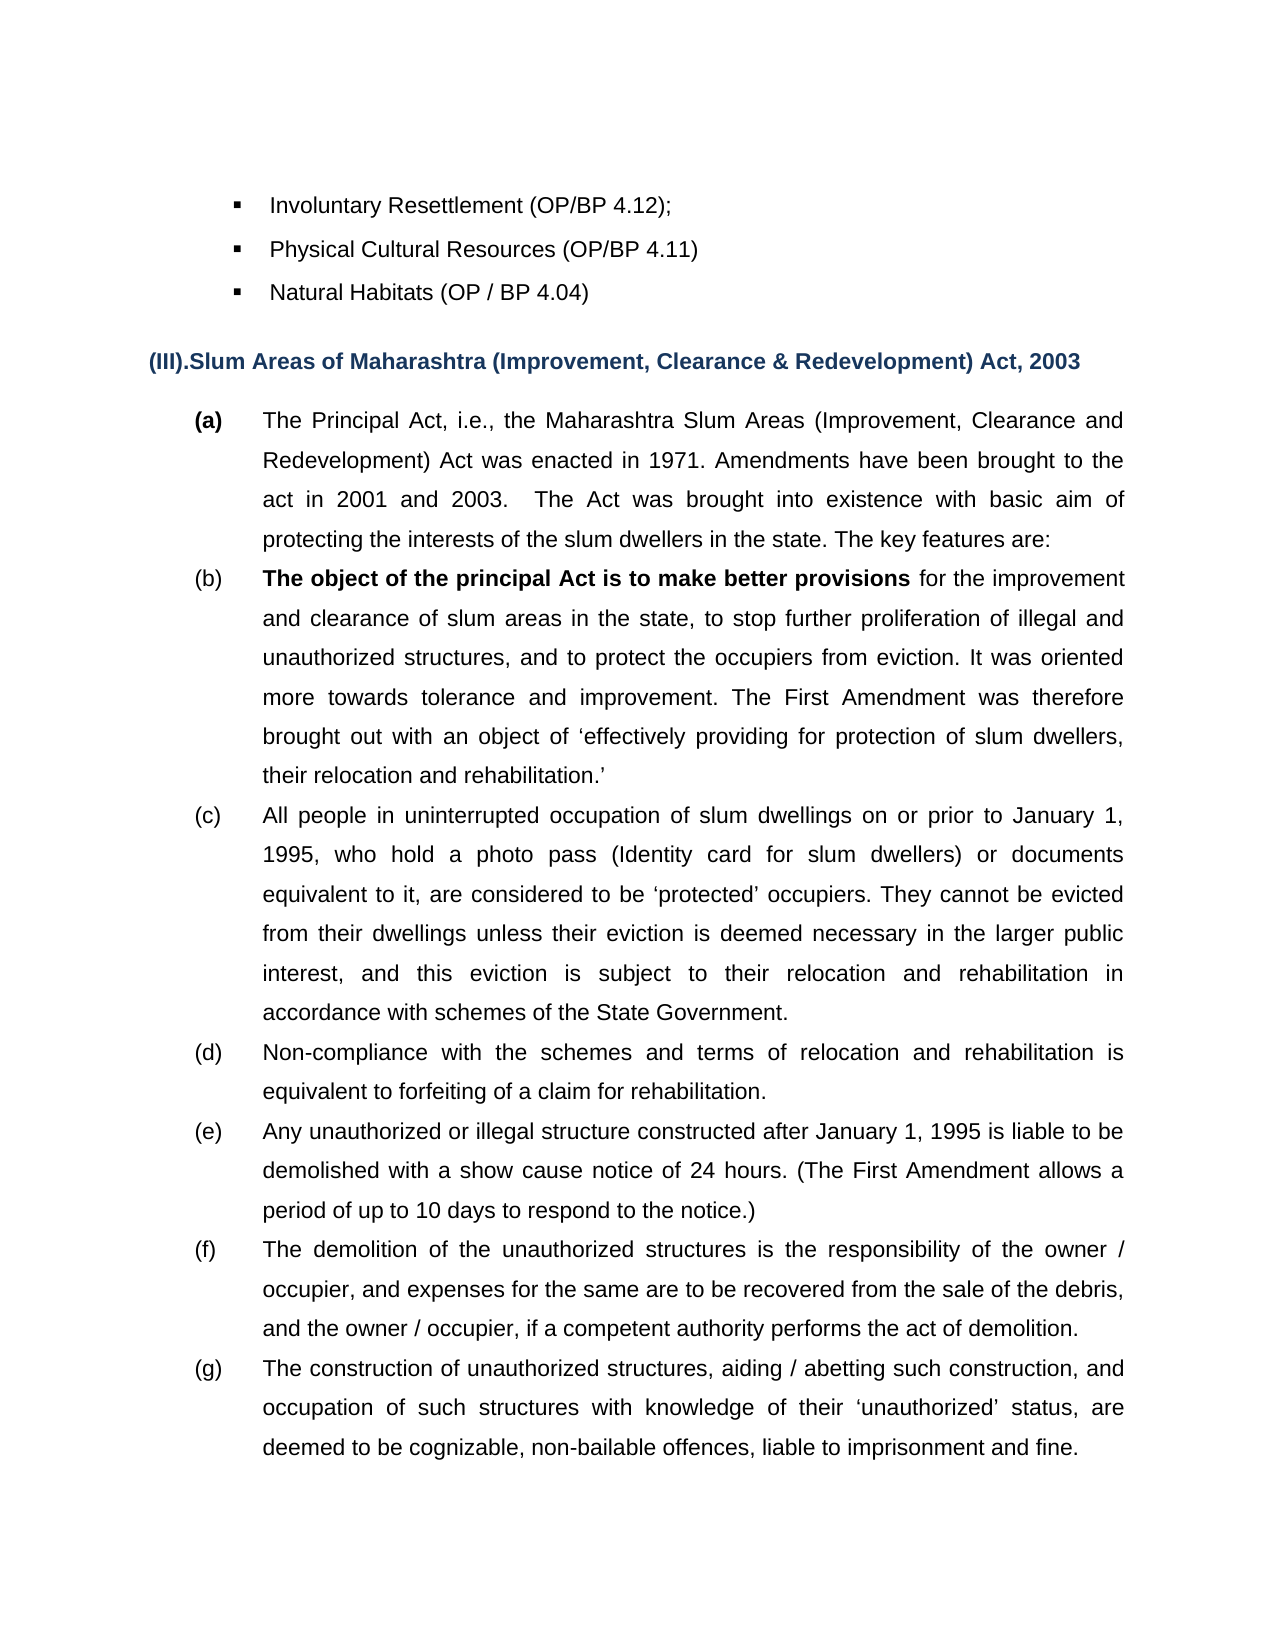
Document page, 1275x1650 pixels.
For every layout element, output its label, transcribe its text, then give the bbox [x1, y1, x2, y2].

list Non-compliance with the schemes and terms of relocation and rehabilitation is equivalent to forfeiting of a claim for rehabilitation. [194, 1039, 1125, 1104]
subtitle (III).Slum Areas of Maharashtra (Improvement, Clearance & Redevelopment) Act, 2003 [148, 348, 1125, 375]
list Any unauthorized or illegal structure constructed after January 1, 1995 is liable to be demolished with a show cause notice of 24 hours. (The First Amendment allows a period of up to 10 days to respond to the notice.) [194, 1118, 1125, 1223]
list The Principal Act, i.e., the Maharashtra Slum Areas (Improvement, Clearance and Redevelopment) Act was enacted in 1971. Amendments have been brought to the act in 2001 and 2003. The Act was brought into existence with basic aim of protecting the interests of the slum dwellers in the state. The key features are: [194, 407, 1125, 552]
list Natural Habitats (OP / BP 4.04) [232, 279, 1125, 306]
list The object of the principal Act is to make better provisions for the improvement and clearance of slum areas in the state, to stop further proliferation of illegal and unauthorized structures, and to protect the occupiers from eviction. It was oriented more towards tolerance and improvement. The First Amendment was therefore brought out with an object of ‘effectively providing for protection of slum dwellers, their relocation and rehabilitation.’ [194, 565, 1125, 789]
list The demolition of the unauthorized structures is the responsibility of the owner / occupier, and expenses for the same are to be recovered from the sale of the debris, and the owner / occupier, if a competent authority performs the act of demolition. [194, 1236, 1125, 1341]
list Involuntary Resettlement (OP/BP 4.12); [232, 192, 1125, 218]
list Physical Cultural Resources (OP/BP 4.11) [232, 236, 1125, 262]
list The construction of unauthorized structures, aiding / abetting such construction, and occupation of such structures with knowledge of their ‘unauthorized’ status, are deemed to be cognizable, non-bailable offences, liable to imprisonment and fine. [194, 1354, 1125, 1460]
list All people in uninterrupted occupation of slum dwellings on or prior to January 1, 1995, who hold a photo pass (Identity card for slum dwellers) or documents equivalent to it, are considered to be ‘protected’ occupiers. They cannot be evicted from their dwellings unless their eviction is deemed necessary in the larger public interest, and this eviction is subject to their relocation and rehabilitation in accordance with schemes of the State Government. [194, 802, 1125, 1026]
